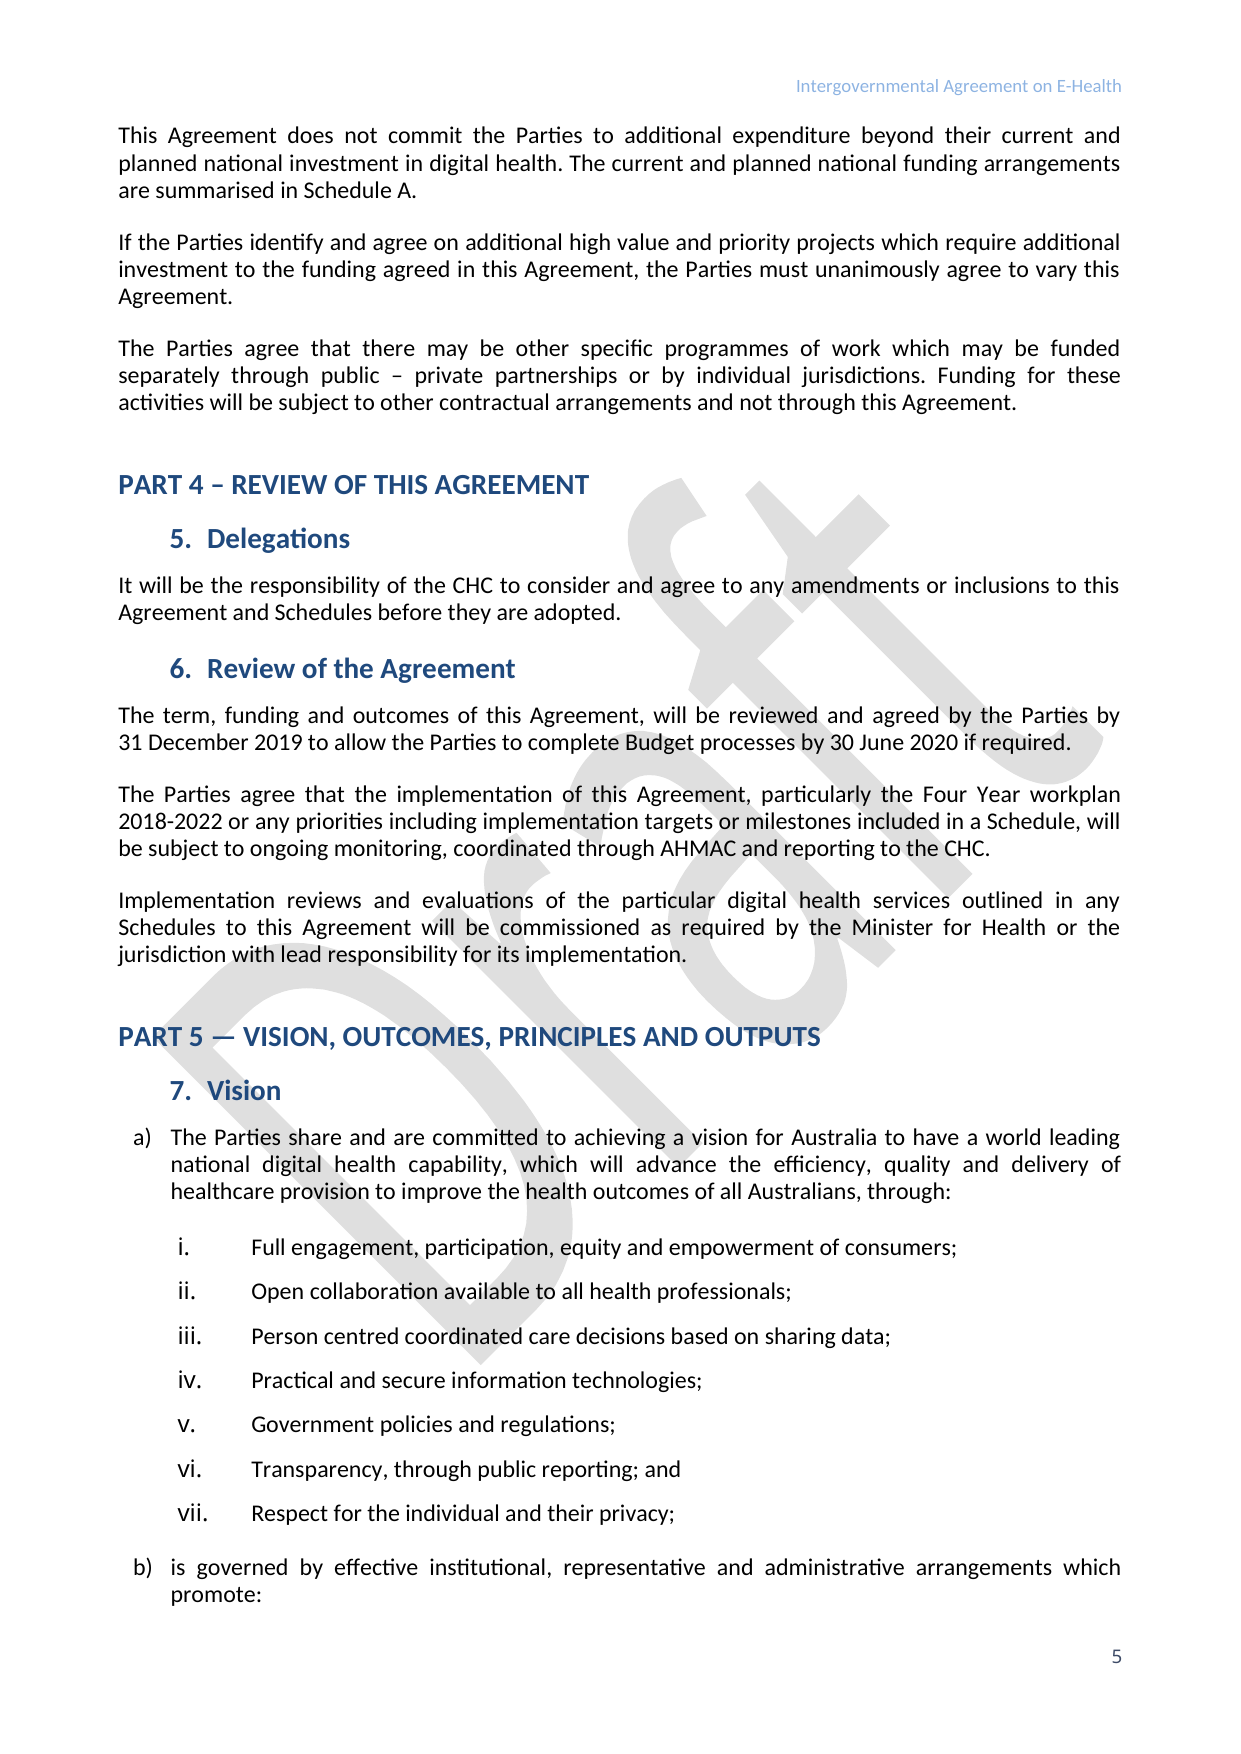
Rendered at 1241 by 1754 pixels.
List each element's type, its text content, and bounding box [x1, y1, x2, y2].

text The term, funding and outcomes of this Agreement, will be reviewed and agreed by the Parties by 31 December 2019 to allow the Parties to complete Budget processes by 30 June 2020 if required. [118, 701, 1122, 756]
text This Agreement does not commit the Parties to additional expenditure beyond their current and planned national investment in digital health. The current and planned national funding arrangements are summarised in Schedule A. [118, 122, 1122, 203]
list Practical and secure information technologies; [177, 1363, 1122, 1395]
text It will be the responsibility of the CHC to consider and agree to any amendments or inclusions to this Agreement and Schedules before they are adopted. [118, 571, 1122, 626]
list Transparency, through public reporting; and [177, 1452, 1122, 1484]
subtitle part 4 – REVIEW OF THIS AGREEMENT [118, 466, 1122, 502]
list Person centred coordinated care decisions based on sharing data; [177, 1318, 1122, 1351]
subtitle Vision [169, 1072, 1122, 1108]
text Implementation reviews and evaluations of the particular digital health services outlined in any Schedules to this Agreement will be commissioned as required by the Minister for Health or the jurisdiction with lead responsibility for its implementation. [118, 887, 1122, 968]
subtitle part 5 — VISION, outcomes, PRINCIPLES and outputs [118, 1018, 1122, 1054]
list Full engagement, participation, equity and empowerment of consumers; [177, 1230, 1122, 1262]
text The Parties agree that the implementation of this Agreement, particularly the Four Year workplan 2018-2022 or any priorities including implementation targets or milestones included in a Schedule, will be subject to ongoing monitoring, coordinated through AHMAC and reporting to the CHC. [118, 781, 1122, 862]
text The Parties agree that there may be other specific programmes of work which may be funded separately through public – private partnerships or by individual jurisdictions. Funding for these activities will be subject to other contractual arrangements and not through this Agreement. [118, 335, 1122, 416]
list Respect for the individual and their privacy; [177, 1496, 1122, 1528]
list Open collaboration available to all health professionals; [177, 1274, 1122, 1307]
text If the Parties identify and agree on additional high value and priority projects which require additional investment to the funding agreed in this Agreement, the Parties must unanimously agree to vary this Agreement. [118, 228, 1122, 310]
list The Parties share and are committed to achieving a vision for Australia to have a world leading national digital health capability, which will advance the efficiency, quality and delivery of healthcare provision to improve the health outcomes of all Australians, through: [133, 1123, 1122, 1205]
list is governed by effective institutional, representative and administrative arrangements which promote: [133, 1553, 1122, 1608]
subtitle Review of the Agreement [169, 651, 1122, 686]
list Government policies and regulations; [177, 1407, 1122, 1440]
subtitle Delegations [169, 520, 1122, 556]
